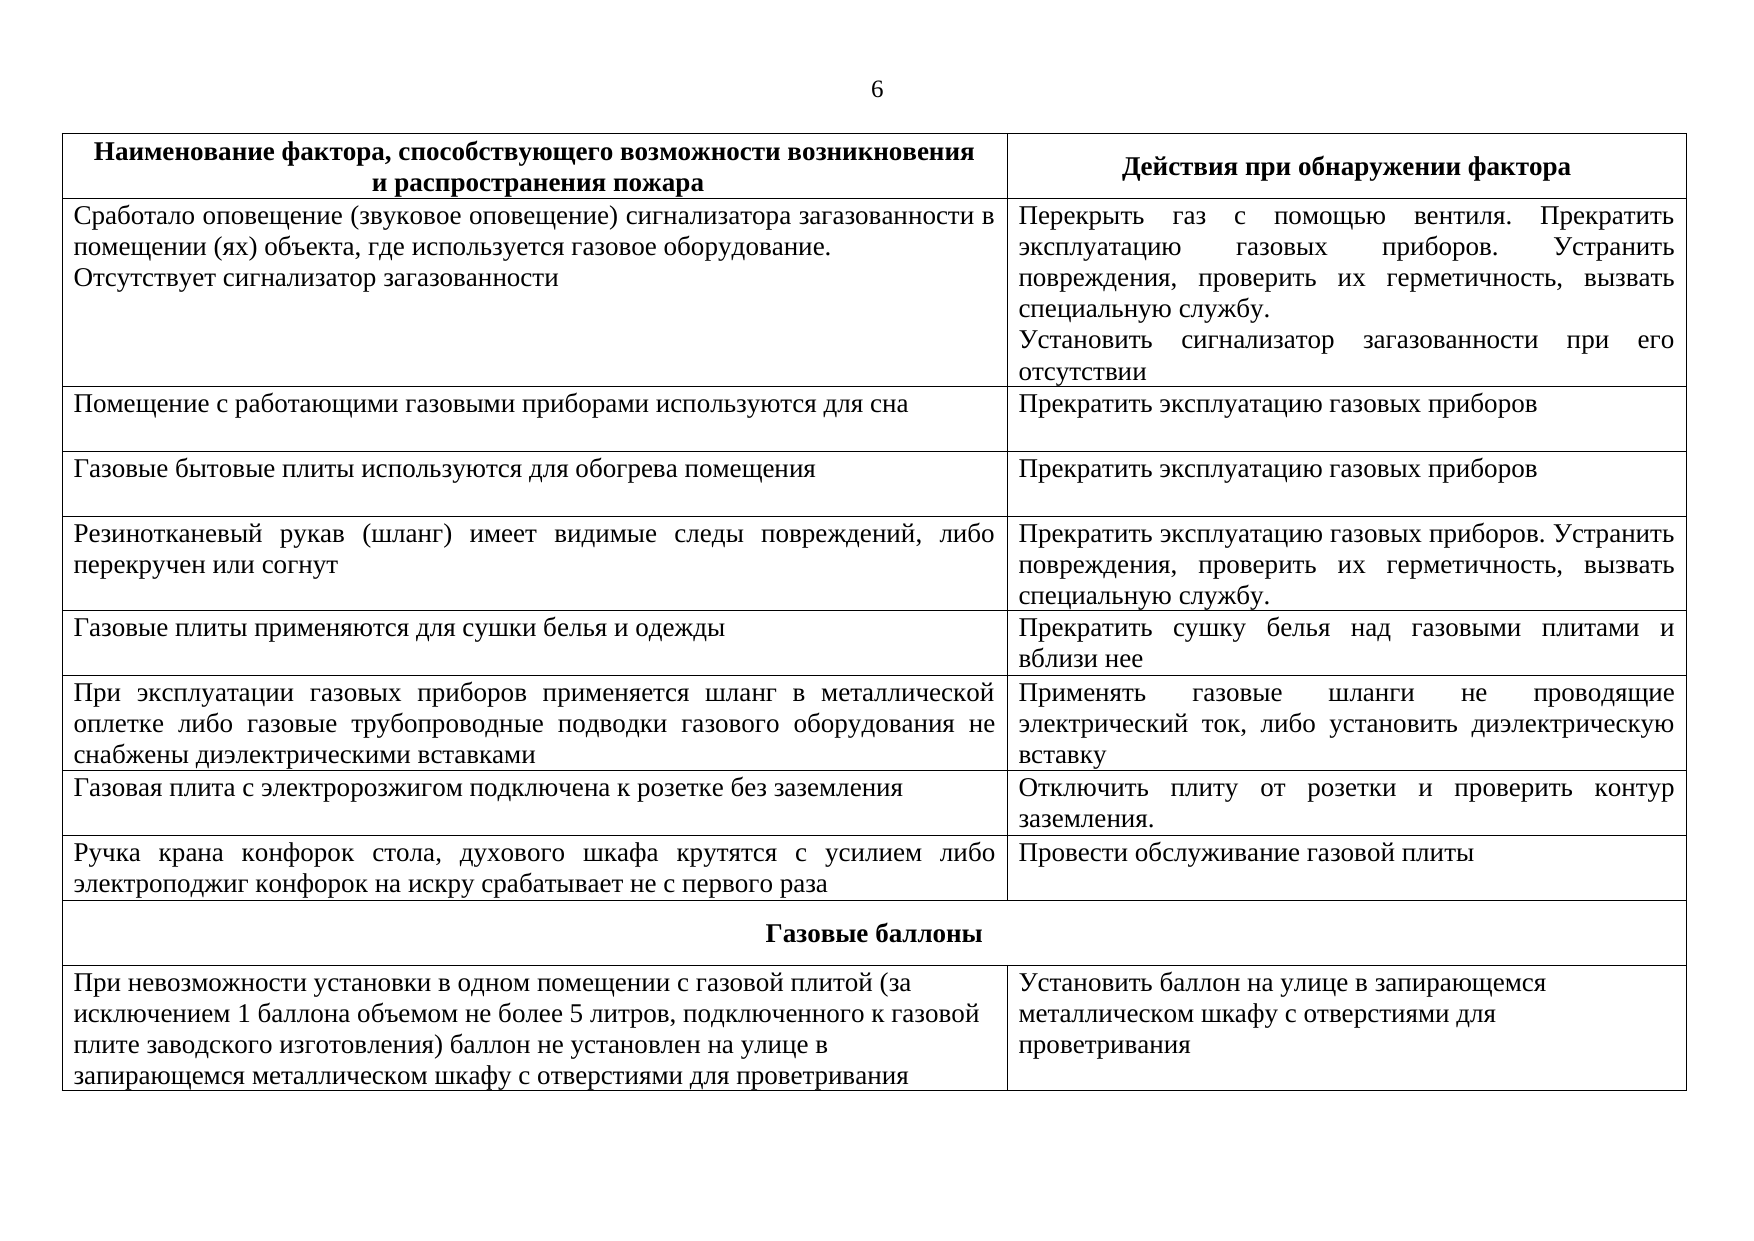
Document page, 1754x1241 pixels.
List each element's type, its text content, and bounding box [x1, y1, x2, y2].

table_cell Применять газовые шланги не проводящие электрический ток, либо установить диэлектрическую вставку [1008, 676, 1686, 770]
table_cell При невозможности установки в одном помещении с газовой плитой (за исключением 1 баллона объемом не более 5 литров, подключенного к газовой плите заводского изготовления) баллон не установлен на улице в запирающемся металлическом шкафу с отверстиями для проветривания [63, 966, 1007, 1090]
table_cell Прекратить эксплуатацию газовых приборов [1008, 387, 1686, 451]
table_cell Прекратить сушку белья над газовыми плитами и вблизи нее [1008, 611, 1686, 675]
table_cell Установить баллон на улице в запирающемся металлическом шкафу с отверстиями для проветривания [1008, 966, 1686, 1090]
table_cell Ручка крана конфорок стола, духового шкафа крутятся с усилием либо электроподжиг конфорок на искру срабатывает не с первого раза [63, 836, 1007, 900]
table_cell При эксплуатации газовых приборов применяется шланг в металлической оплетке либо газовые трубопроводные подводки газового оборудования не снабжены диэлектрическими вставками [63, 676, 1007, 770]
table_cell Сработало оповещение (звуковое оповещение) сигнализатора загазованности в помещении (ях) объекта, где используется газовое оборудование. Отсутствует сигнализатор загазованности [63, 199, 1007, 386]
table_cell Перекрыть газ с помощью вентиля. Прекратить эксплуатацию газовых приборов. Устранить повреждения, проверить их герметичность, вызвать специальную службу. Установить сигнализатор загазованности при его отсутствии [1008, 199, 1686, 386]
table_cell Отключить плиту от розетки и проверить контур заземления. [1008, 771, 1686, 835]
table_cell Резинотканевый рукав (шланг) имеет видимые следы повреждений, либо перекручен или согнут [63, 517, 1007, 610]
table_header Наименование фактора, способствующего возможности возникновения и распространения пожара [63, 134, 1007, 198]
table_cell Помещение с работающими газовыми приборами используются для сна [63, 387, 1007, 451]
table_cell Прекратить эксплуатацию газовых приборов [1008, 452, 1686, 516]
table_cell Провести обслуживание газовой плиты [1008, 836, 1686, 900]
table_cell Прекратить эксплуатацию газовых приборов. Устранить повреждения, проверить их герметичность, вызвать специальную службу. [1008, 517, 1686, 610]
table_cell Газовые плиты применяются для сушки белья и одежды [63, 611, 1007, 675]
table_cell Газовая плита с электророзжигом подключена к розетке без заземления [63, 771, 1007, 835]
table_cell Газовые бытовые плиты используются для обогрева помещения [63, 452, 1007, 516]
table_cell Газовые баллоны [63, 901, 1686, 965]
table_header Действия при обнаружении фактора [1008, 134, 1686, 198]
